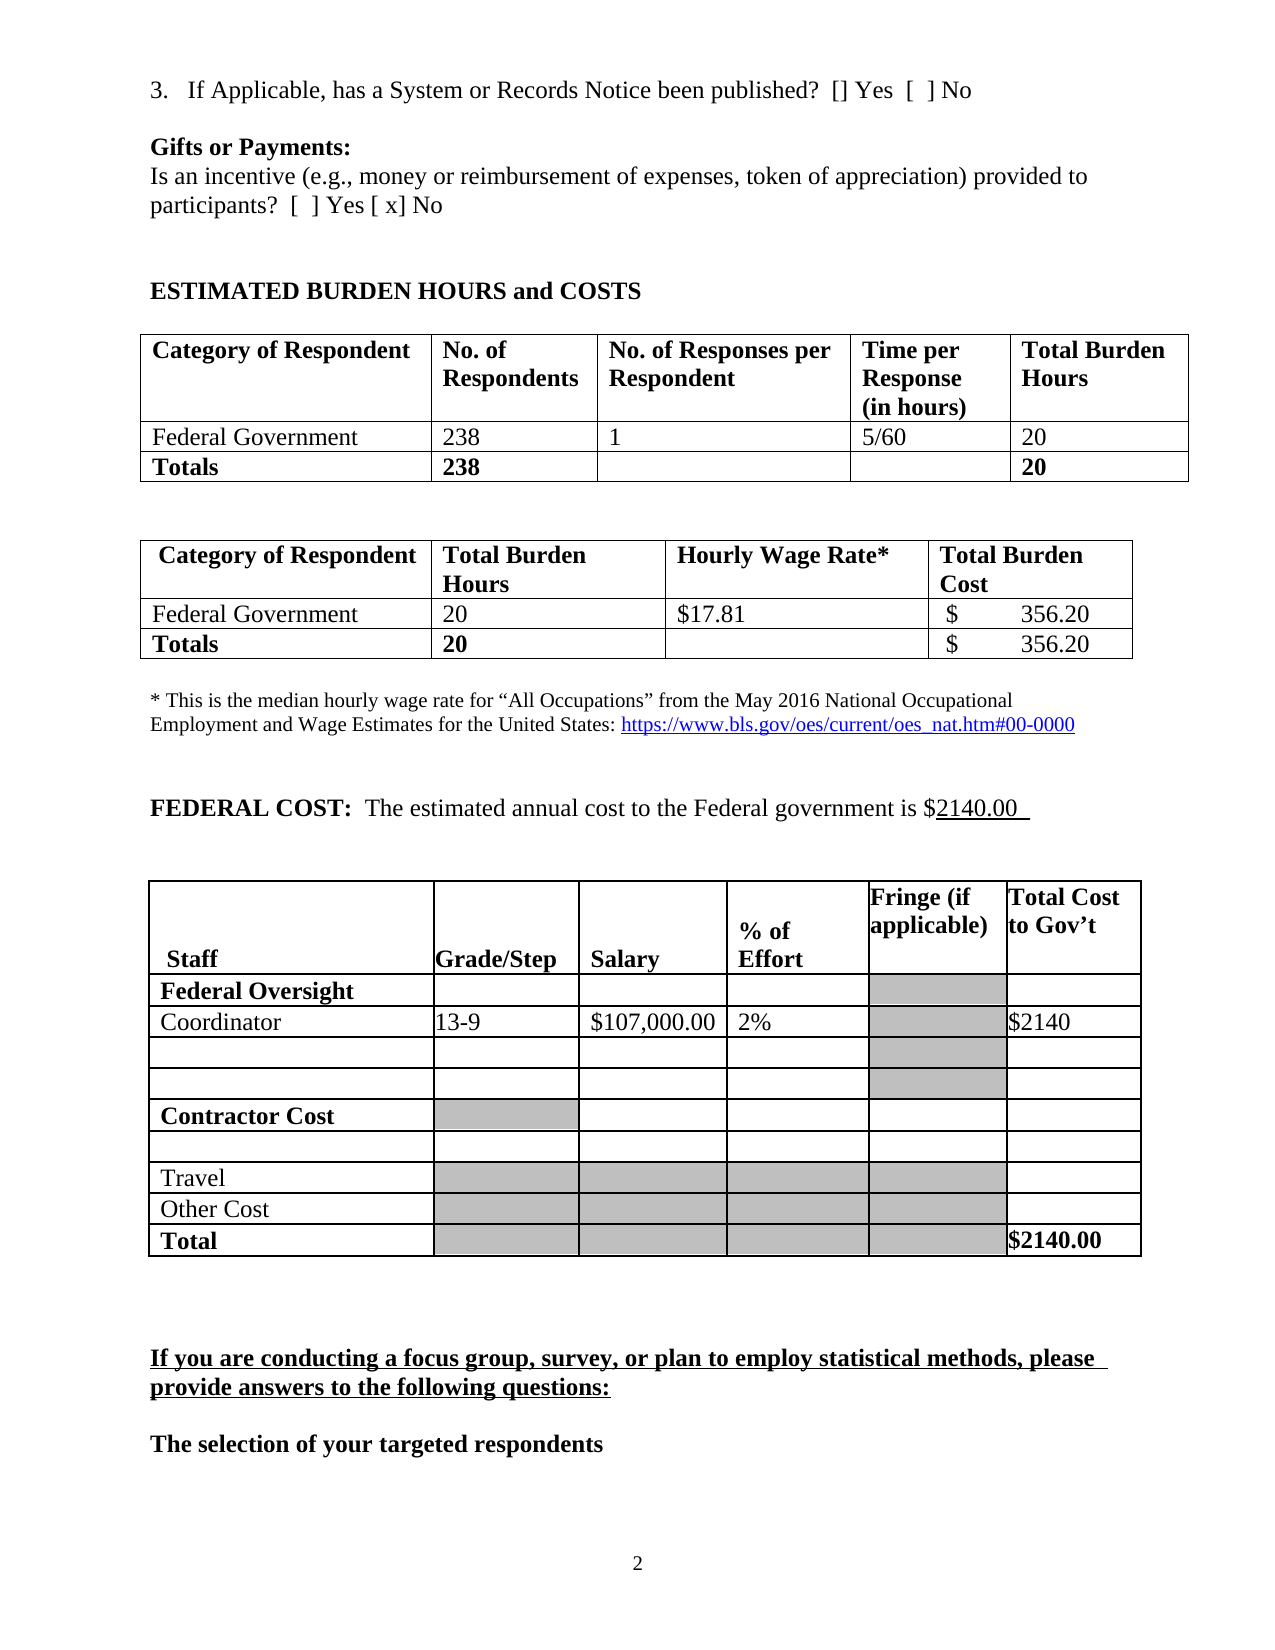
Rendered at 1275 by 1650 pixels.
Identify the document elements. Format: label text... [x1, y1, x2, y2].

table_header Salary [580, 882, 726, 973]
table_header Time per Response (in hours) [851, 335, 1010, 421]
table_cell [870, 1225, 1006, 1254]
table_cell [666, 629, 928, 658]
table_cell [851, 452, 1010, 481]
table_cell [870, 1132, 1006, 1161]
text FEDERAL COST: The estimated annual cost to the Federal government is $2140.00_ [150, 793, 1125, 822]
table_cell Federal Government [141, 422, 431, 451]
table_cell $107,000.00 [580, 1007, 726, 1036]
table_cell 20 [432, 629, 665, 658]
table_cell [580, 1132, 726, 1161]
table_cell 20 [432, 599, 665, 628]
table_cell 20 [1011, 422, 1188, 451]
table_header Hourly Wage Rate* [666, 541, 928, 598]
table_cell Federal Oversight [150, 975, 433, 1004]
table_cell [435, 1038, 578, 1067]
table_cell [1008, 1100, 1140, 1129]
text If you are conducting a focus group, survey, or plan to employ statistical methods, please provide answers to the following questions: [150, 1343, 1125, 1400]
table_cell [435, 1194, 578, 1223]
table_cell [1008, 1163, 1140, 1192]
list Gifts or Payments: [150, 132, 1125, 161]
table_cell [435, 1225, 578, 1254]
table_cell [870, 1163, 1006, 1192]
table_header No. of Respondents [432, 335, 597, 421]
table_header No. of Responses per Respondent [598, 335, 850, 421]
table_cell [728, 1225, 868, 1254]
table_cell [435, 1100, 578, 1129]
table_cell [580, 1225, 726, 1254]
table_cell $2140 [1008, 1007, 1140, 1036]
text * This is the median hourly wage rate for “All Occupations” from the May 2016 National Occupational Employment and Wage Estimates for the United States: https://www.bls.gov/oes/current/oes_nat.htm#00-0000 [150, 688, 1125, 736]
table_header Staff [150, 882, 433, 973]
table_cell [728, 1194, 868, 1223]
table_cell [580, 1038, 726, 1067]
table_cell [580, 1194, 726, 1223]
table_cell [598, 452, 850, 481]
table_cell [150, 1069, 433, 1098]
table_cell 2% [728, 1007, 868, 1036]
table_cell [728, 1132, 868, 1161]
table_cell [150, 1038, 433, 1067]
table_cell [580, 975, 726, 1004]
table_cell 238 [432, 422, 597, 451]
text Is an incentive (e.g., money or reimbursement of expenses, token of appreciation) provided to participants? [ ] Yes [ x] No [150, 161, 1125, 219]
table_cell Travel [150, 1163, 433, 1192]
table_cell [1008, 975, 1140, 1004]
table_cell [728, 1100, 868, 1129]
table_cell [728, 1163, 868, 1192]
table_cell Contractor Cost [150, 1100, 433, 1129]
text ESTIMATED BURDEN HOURS and COSTS [150, 276, 1125, 305]
table_header Total Burden Cost [929, 541, 1132, 598]
table_cell 1 [598, 422, 850, 451]
table_cell Totals [141, 629, 431, 658]
table_header Total Burden Hours [432, 541, 665, 598]
table_cell [870, 1007, 1006, 1036]
table_cell [1008, 1194, 1140, 1223]
table_cell Coordinator [150, 1007, 433, 1036]
table_cell [1008, 1069, 1140, 1098]
table_cell Total [150, 1225, 433, 1254]
table_cell [580, 1100, 726, 1129]
table_cell [580, 1163, 726, 1192]
table_cell [870, 1069, 1006, 1098]
table_cell [728, 1038, 868, 1067]
table_cell 20 [1011, 452, 1188, 481]
table_header % of Effort [728, 882, 868, 973]
table_cell $ 356.20 [929, 599, 1132, 628]
table_cell [1008, 1132, 1140, 1161]
table_header Fringe (if applicable) [870, 882, 1006, 973]
table_header Category of Respondent [141, 541, 431, 598]
table_cell 238 [432, 452, 597, 481]
text The selection of your targeted respondents [150, 1429, 1125, 1458]
table_cell Other Cost [150, 1194, 433, 1223]
table_cell [435, 1132, 578, 1161]
table_cell [870, 1038, 1006, 1067]
table_cell [870, 1194, 1006, 1223]
table_cell [580, 1069, 726, 1098]
table_cell [435, 1069, 578, 1098]
table_cell [1008, 1038, 1140, 1067]
table_cell $17.81 [666, 599, 928, 628]
table_cell [870, 1100, 1006, 1129]
table_cell [870, 975, 1006, 1004]
table_header Total Cost to Gov’t [1008, 882, 1140, 973]
table_cell Totals [141, 452, 431, 481]
list If Applicable, has a System or Records Notice been published? [] Yes [ ] No [150, 75, 1125, 104]
table_cell 5/60 [851, 422, 1010, 451]
table_header Grade/Step [435, 882, 578, 973]
table_cell [150, 1132, 433, 1161]
table_cell [435, 975, 578, 1004]
table_header Total Burden Hours [1011, 335, 1188, 421]
table_cell [435, 1163, 578, 1192]
table_cell $2140.00 [1008, 1225, 1140, 1254]
table_cell Federal Government [141, 599, 431, 628]
table_cell 13-9 [435, 1007, 578, 1036]
table_header Category of Respondent [141, 335, 431, 421]
table_cell [728, 975, 868, 1004]
table_cell [728, 1069, 868, 1098]
table_cell $ 356.20 [929, 629, 1132, 658]
